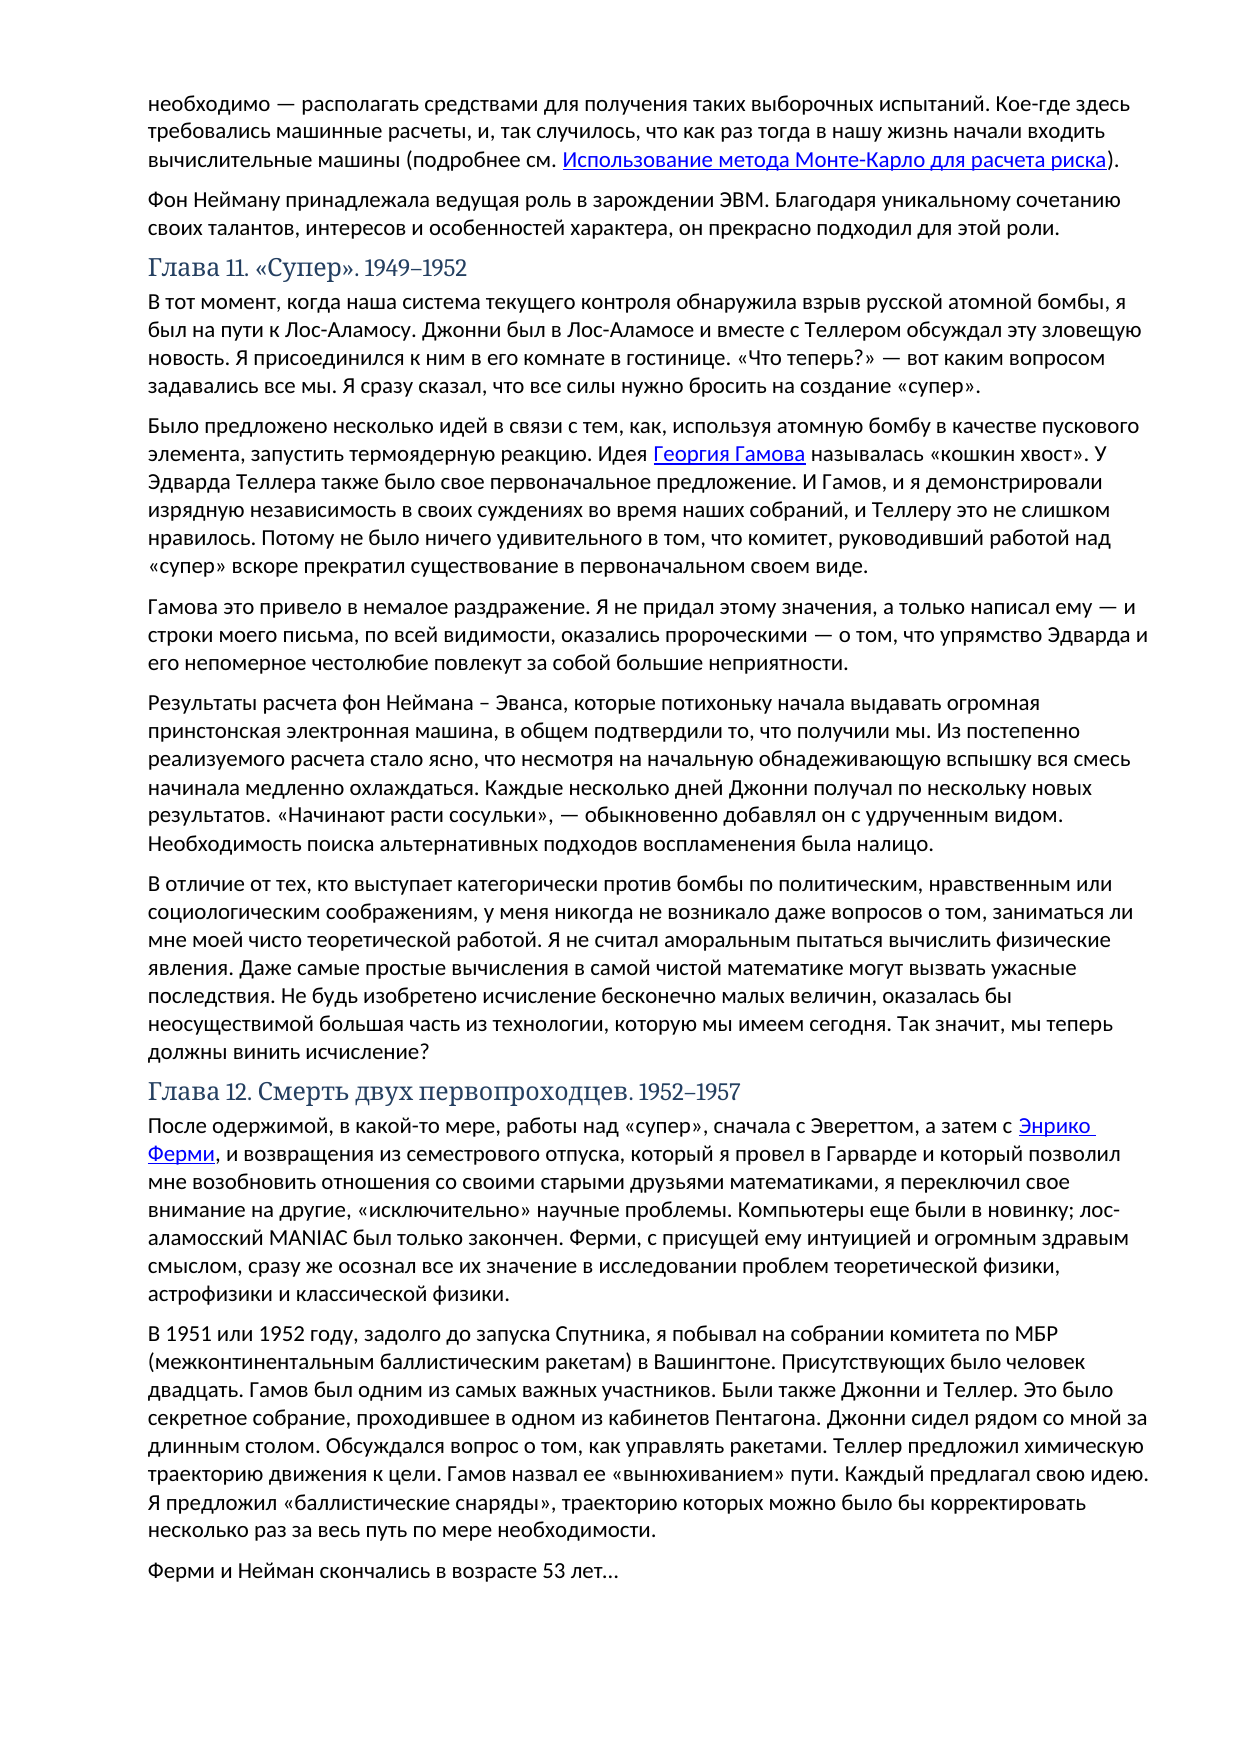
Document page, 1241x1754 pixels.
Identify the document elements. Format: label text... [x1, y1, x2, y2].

subtitle Глава 11. «Супер». 1949–1952 [148, 254, 1152, 282]
text Фон Нейману принадлежала ведущая роль в зарождении ЭВМ. Благодаря уникальному сочетанию своих талантов, интересов и особенностей характера, он прекрасно подходил для этой роли. [148, 185, 1152, 241]
text После одержимой, в какой-то мере, работы над «супер», сначала с Эвереттом, а затем с Энрико Ферми, и возвращения из семестрового отпуска, который я провел в Гарварде и который позволил мне возобновить отношения со своими старыми друзьями математиками, я переключил свое внимание на другие, «исключительно» научные проблемы. Компьютеры еще были в новинку; лос-аламосский MANIAC был только закончен. Ферми, с присущей ему интуицией и огромным здравым смыслом, сразу же осознал все их значение в исследовании проблем теоретической физики, астрофизики и классической физики. [148, 1111, 1152, 1307]
text Было предложено несколько идей в связи с тем, как, используя атомную бомбу в качестве пускового элемента, запустить термоядерную реакцию. Идея Георгия Гамова называлась «кошкин хвост». У Эдварда Теллера также было свое первоначальное предложение. И Гамов, и я демонстрировали изрядную независимость в своих суждениях во время наших собраний, и Теллеру это не слишком нравилось. Потому не было ничего удивительного в том, что комитет, руководивший работой над «супер» вскоре прекратил существование в первоначальном своем виде. [148, 411, 1152, 579]
text В тот момент, когда наша система текущего контроля обнаружила взрыв русской атомной бомбы, я был на пути к Лос-Аламосу. Джонни был в Лос-Аламосе и вместе с Теллером обсуждал эту зловещую новость. Я присоединился к ним в его комнате в гостинице. «Что теперь?» — вот каким вопросом задавались все мы. Я сразу сказал, что все силы нужно бросить на создание «супер». [148, 287, 1152, 399]
subtitle Глава 12. Смерть двух первопроходцев. 1952–1957 [148, 1078, 1152, 1107]
text Гамова это привело в немалое раздражение. Я не придал этому значения, а только написал ему — и строки моего письма, по всей видимости, оказались пророческими — о том, что упрямство Эдварда и его непомерное честолюбие повлекут за собой большие неприятности. [148, 592, 1152, 676]
text В 1951 или 1952 году, задолго до запуска Спутника, я побывал на собрании комитета по МБР (межконтинентальным баллистическим ракетам) в Вашингтоне. Присутствующих было человек двадцать. Гамов был одним из самых важных участников. Были также Джонни и Теллер. Это было секретное собрание, проходившее в одном из кабинетов Пентагона. Джонни сидел рядом со мной за длинным столом. Обсуждался вопрос о том, как управлять ракетами. Теллер предложил химическую траекторию движения к цели. Гамов назвал ее «вынюхиванием» пути. Каждый предлагал свою идею. Я предложил «баллистические снаряды», траекторию которых можно было бы корректировать несколько раз за весь путь по мере необходимости. [148, 1319, 1152, 1544]
text В отличие от тех, кто выступает категорически против бомбы по политическим, нравственным или социологическим соображениям, у меня никогда не возникало даже вопросов о том, заниматься ли мне моей чисто теоретической работой. Я не считал аморальным пытаться вычислить физические явления. Даже самые простые вычисления в самой чистой математике могут вызвать ужасные последствия. Не будь изобретено исчисление бесконечно малых величин, оказалась бы неосуществимой большая часть из технологии, которую мы имеем сегодня. Так значит, мы теперь должны винить исчисление? [148, 869, 1152, 1065]
text Результаты расчета фон Неймана – Эванса, которые потихоньку начала выдавать огромная принстонская электронная машина, в общем подтвердили то, что получили мы. Из постепенно реализуемого расчета стало ясно, что несмотря на начальную обнадеживающую вспышку вся смесь начинала медленно охлаждаться. Каждые несколько дней Джонни получал по нескольку новых результатов. «Начинают расти сосульки», — обыкновенно добавлял он с удрученным видом. Необходимость поиска альтернативных подходов воспламенения была налицо. [148, 688, 1152, 857]
text Ферми и Нейман скончались в возрасте 53 лет… [148, 1556, 1152, 1584]
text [148, 89, 1152, 173]
